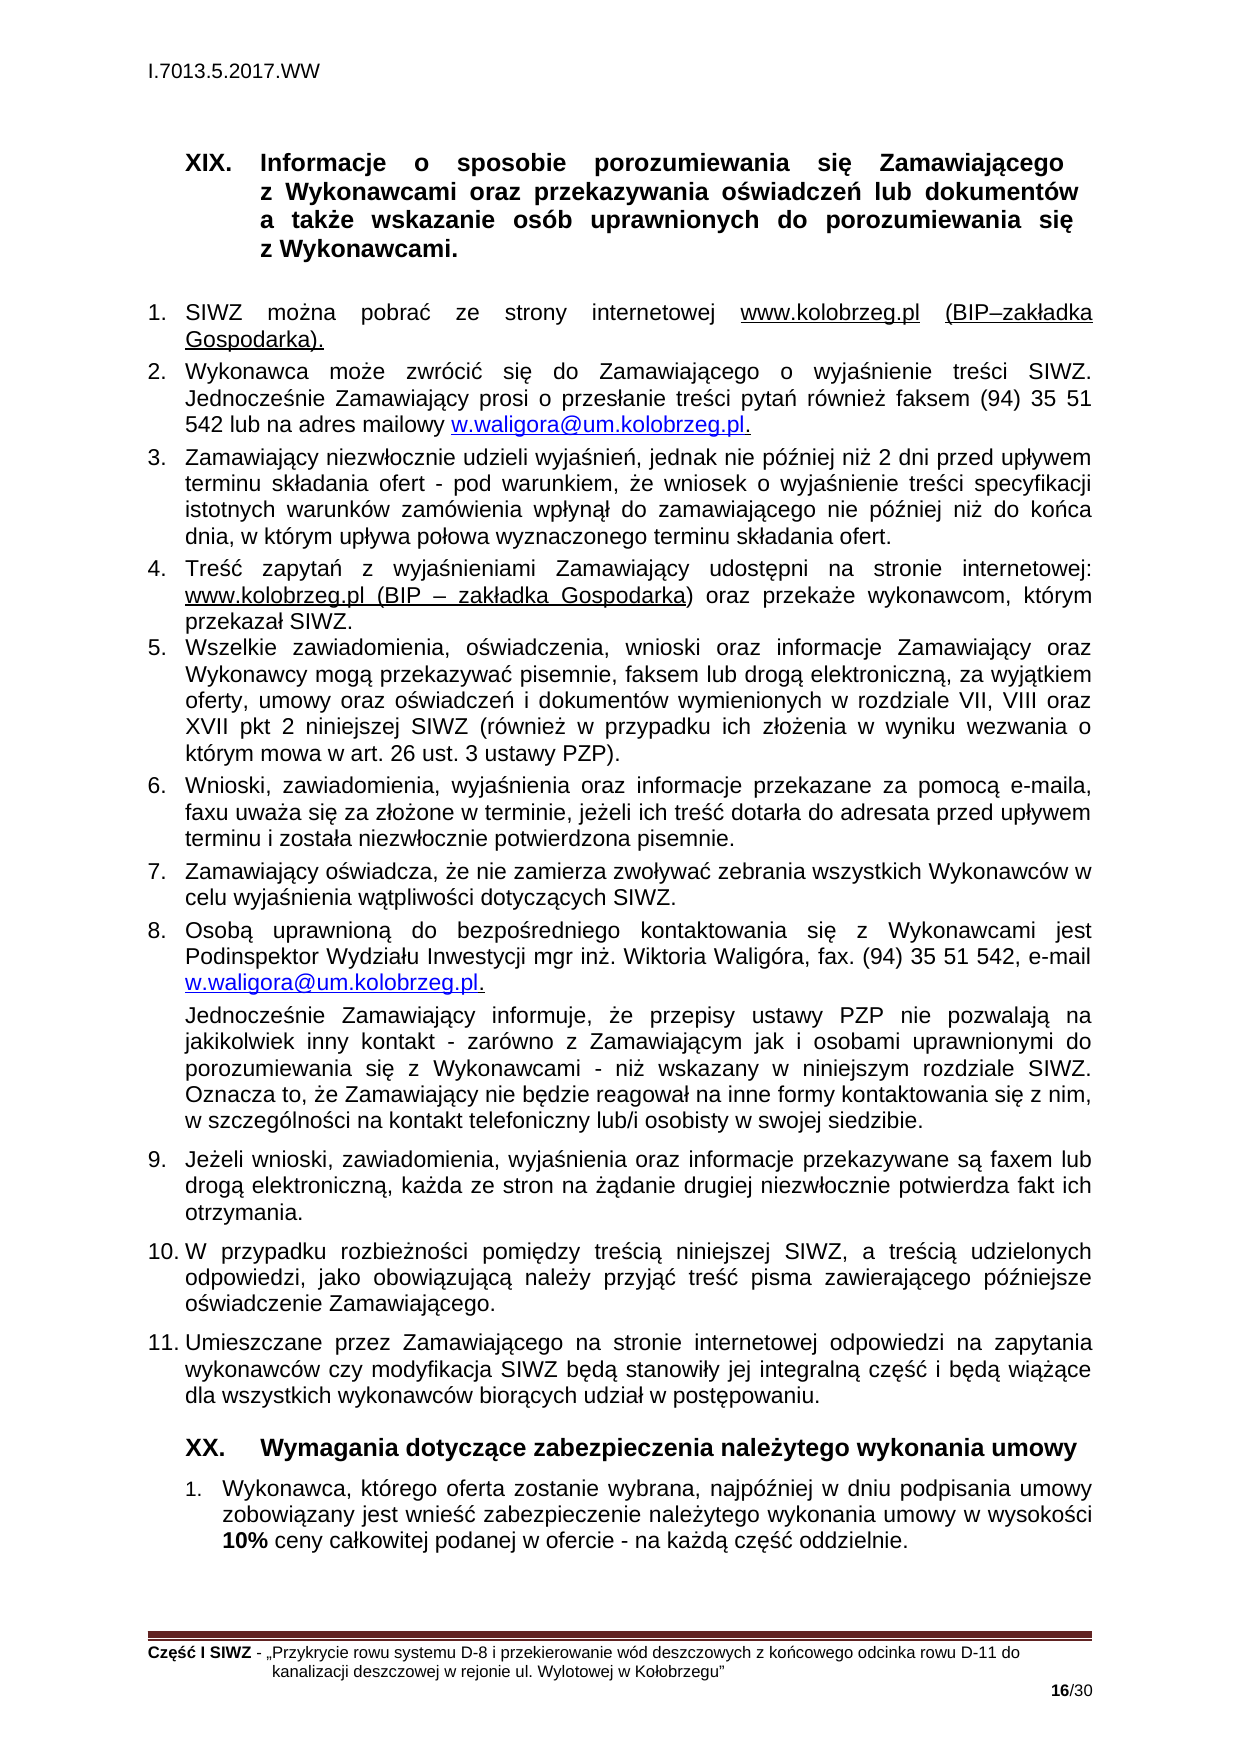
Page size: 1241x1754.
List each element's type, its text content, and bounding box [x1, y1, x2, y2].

list Wszelkie zawiadomienia, oświadczenia, wnioski oraz informacje Zamawiający oraz Wykonawcy mogą przekazywać pisemnie, faksem lub drogą elektroniczną, za wyjątkiem oferty, umowy oraz oświadczeń i dokumentów wymienionych w rozdziale VII, VIII oraz XVII pkt 2 niniejszej SIWZ (również w przypadku ich złożenia w wyniku wezwania o którym mowa w art. 26 ust. 3 ustawy PZP). [148, 634, 1092, 766]
list Treść zapytań z wyjaśnieniami Zamawiający udostępni na stronie internetowej: www.kolobrzeg.pl (BIP – zakładka Gospodarka) oraz przekaże wykonawcom, którym przekazał SIWZ. [147, 555, 1092, 634]
list W przypadku rozbieżności pomiędzy treścią niniejszej SIWZ, a treścią udzielonych odpowiedzi, jako obowiązującą należy przyjąć treść pisma zawierającego późniejsze oświadczenie Zamawiającego. [148, 1238, 1092, 1317]
list Osobą uprawnioną do bezpośredniego kontaktowania się z Wykonawcami jest Podinspektor Wydziału Inwestycji mgr inż. Wiktoria Waligóra, fax. (94) 35 51 542, e-mail w.waligora@um.kolobrzeg.pl. [147, 917, 1092, 996]
list Wnioski, zawiadomienia, wyjaśnienia oraz informacje przekazane za pomocą e-maila, faxu uważa się za złożone w terminie, jeżeli ich treść dotarła do adresata przed upływem terminu i została niezwłocznie potwierdzona pisemnie. [147, 772, 1092, 851]
list Jeżeli wnioski, zawiadomienia, wyjaśnienia oraz informacje przekazywane są faxem lub drogą elektroniczną, każda ze stron na żądanie drugiej niezwłocznie potwierdza fakt ich otrzymania. [148, 1146, 1092, 1225]
list Wykonawca, którego oferta zostanie wybrana, najpóźniej w dniu podpisania umowy zobowiązany jest wnieść zabezpieczenie należytego wykonania umowy w wysokości 10% ceny całkowitej podanej w ofercie - na każdą część oddzielnie. [185, 1474, 1092, 1554]
list Zamawiający oświadcza, że nie zamierza zwoływać zebrania wszystkich Wykonawców w celu wyjaśnienia wątpliwości dotyczących SIWZ. [147, 858, 1092, 910]
subtitle Wymagania dotyczące zabezpieczenia należytego wykonania umowy [185, 1433, 1092, 1462]
list Zamawiający niezwłocznie udzieli wyjaśnień, jednak nie później niż 2 dni przed upływem terminu składania ofert - pod warunkiem, że wniosek o wyjaśnienie treści specyfikacji istotnych warunków zamówienia wpłynął do zamawiającego nie później niż do końca dnia, w którym upływa połowa wyznaczonego terminu składania ofert. [147, 443, 1092, 549]
list Umieszczane przez Zamawiającego na stronie internetowej odpowiedzi na zapytania wykonawców czy modyfikacja SIWZ będą stanowiły jej integralną część i będą wiążące dla wszystkich wykonawców biorących udział w postępowaniu. [148, 1329, 1092, 1408]
text Jednocześnie Zamawiający informuje, że przepisy ustawy PZP nie pozwalają na jakikolwiek inny kontakt - zarówno z Zamawiającym jak i osobami uprawnionymi do porozumiewania się z Wykonawcami - niż wskazany w niniejszym rozdziale SIWZ. Oznacza to, że Zamawiający nie będzie reagował na inne formy kontaktowania się z nim, w szczególności na kontakt telefoniczny lub/i osobisty w swojej siedzibie. [185, 1002, 1092, 1134]
list SIWZ można pobrać ze strony internetowej www.kolobrzeg.pl (BIP–zakładka Gospodarka). [148, 299, 1092, 352]
list Wykonawca może zwrócić się do Zamawiającego o wyjaśnienie treści SIWZ. Jednocześnie Zamawiający prosi o przesłanie treści pytań również faksem (94) 35 51 542 lub na adres mailowy w.waligora@um.kolobrzeg.pl. [147, 358, 1092, 437]
subtitle Informacje o sposobie porozumiewania się Zamawiającego z Wykonawcami oraz przekazywania oświadczeń lub dokumentów a także wskazanie osób uprawnionych do porozumiewania się z Wykonawcami. [185, 148, 1092, 263]
